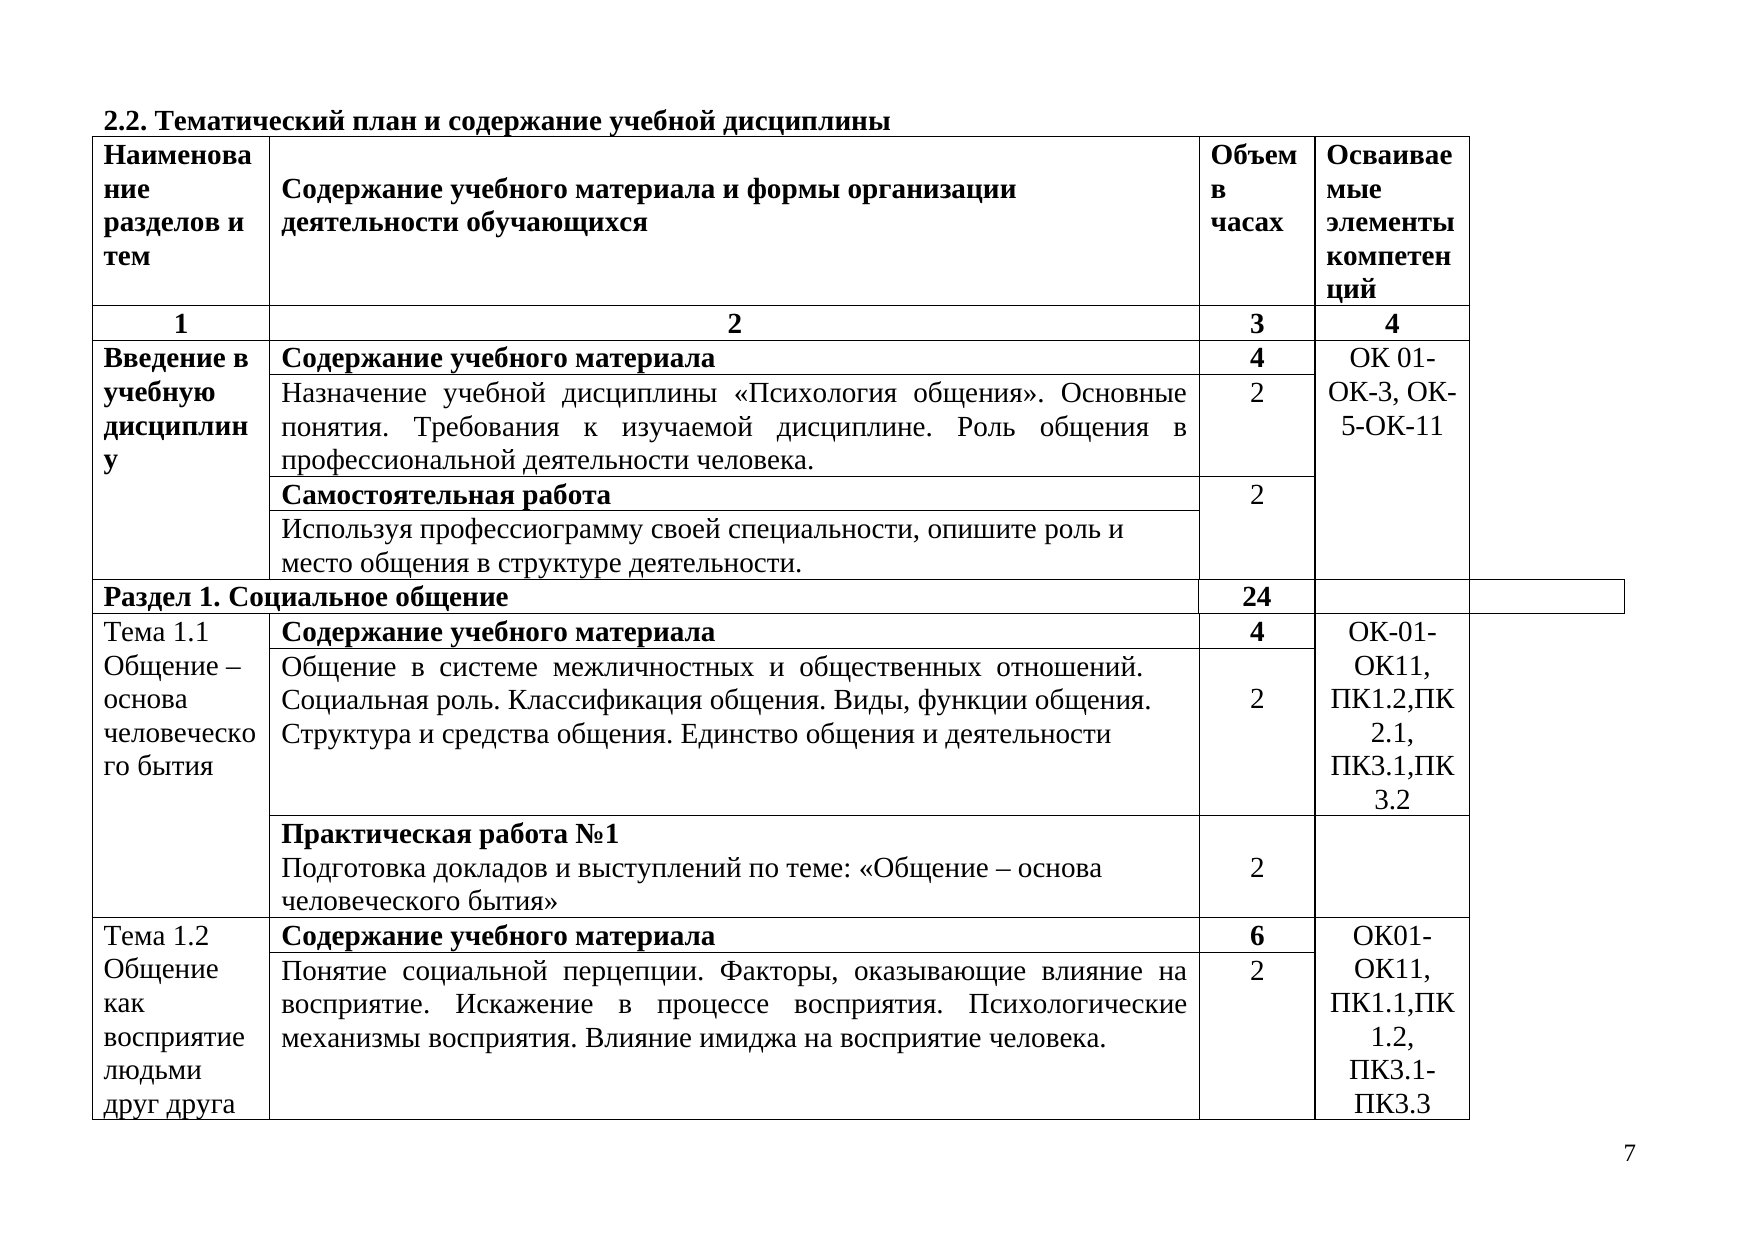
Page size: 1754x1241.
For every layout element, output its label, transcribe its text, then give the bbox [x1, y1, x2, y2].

table_cell 24 [1199, 580, 1314, 613]
table_cell 1 [93, 306, 269, 339]
table_header Наименование разделов и тем [93, 137, 269, 305]
table_cell 4 [1200, 614, 1314, 648]
subtitle 2.2. Тематический план и содержание учебной дисциплины [103, 103, 1636, 136]
table_cell Раздел 1. Социальное общение [93, 580, 1198, 613]
table_header Осваиваемые элементы компетенций [1316, 137, 1469, 305]
table_cell ОК01-ОК11, ПК1.1,ПК1.2, ПК3.1-ПК3.3 [1316, 918, 1469, 1119]
table_cell Понятие социальной перцепции. Факторы, оказывающие влияние на восприятие. Искажение в процессе восприятия. Психологические механизмы восприятия. Влияние имиджа на восприятие человека. [270, 953, 1199, 1119]
table_cell 4 [1316, 306, 1469, 339]
table_cell Введение в учебную дисциплину [93, 341, 269, 578]
table_cell 2 [270, 306, 1199, 339]
table_cell ОК 01-ОК-3, ОК-5-ОК-11 [1316, 341, 1469, 578]
table_cell Используя профессиограмму своей специальности, опишите роль и место общения в структуре деятельности. [270, 511, 1199, 578]
table_cell Общение в системе межличностных и общественных отношений. Социальная роль. Классификация общения. Виды, функции общения. Структура и средства общения. Единство общения и деятельности [270, 649, 1199, 815]
table_cell Практическая работа №1 Подготовка докладов и выступлений по теме: «Общение – основа человеческого бытия» [270, 816, 1199, 917]
table_cell [1316, 580, 1469, 613]
table_cell 2 [1200, 649, 1314, 815]
table_cell Содержание учебного материала [270, 341, 1199, 374]
table_cell ОК-01-ОК11, ПК1.2,ПК 2.1, ПК3.1,ПК3.2 [1316, 614, 1469, 815]
table_header Объем в часах [1200, 137, 1314, 305]
table_cell Назначение учебной дисциплины «Психология общения». Основные понятия. Требования к изучаемой дисциплине. Роль общения в профессиональной деятельности человека. [270, 375, 1199, 476]
table_cell 6 [1200, 918, 1314, 952]
table_cell 3 [1200, 306, 1314, 339]
table_cell Тема 1.2 Общение как восприятие людьми друг друга (перцептивная сторона общения) [93, 918, 269, 1119]
table_cell 2 [1200, 477, 1314, 578]
table_cell Самостоятельная работа [270, 477, 1199, 510]
table_cell [1470, 580, 1624, 613]
table_cell 4 [1200, 341, 1314, 374]
table_cell 2 [1200, 816, 1314, 917]
table_cell [1316, 816, 1469, 917]
table_cell 2 [1200, 375, 1314, 476]
table_header Содержание учебного материала и формы организации деятельности обучающихся [270, 137, 1199, 305]
table_cell 2 [1200, 953, 1314, 1119]
table_cell Содержание учебного материала [270, 918, 1199, 952]
table_cell Содержание учебного материала [270, 614, 1199, 648]
table_cell Тема 1.1 Общение – основа человеческого бытия [93, 614, 269, 917]
